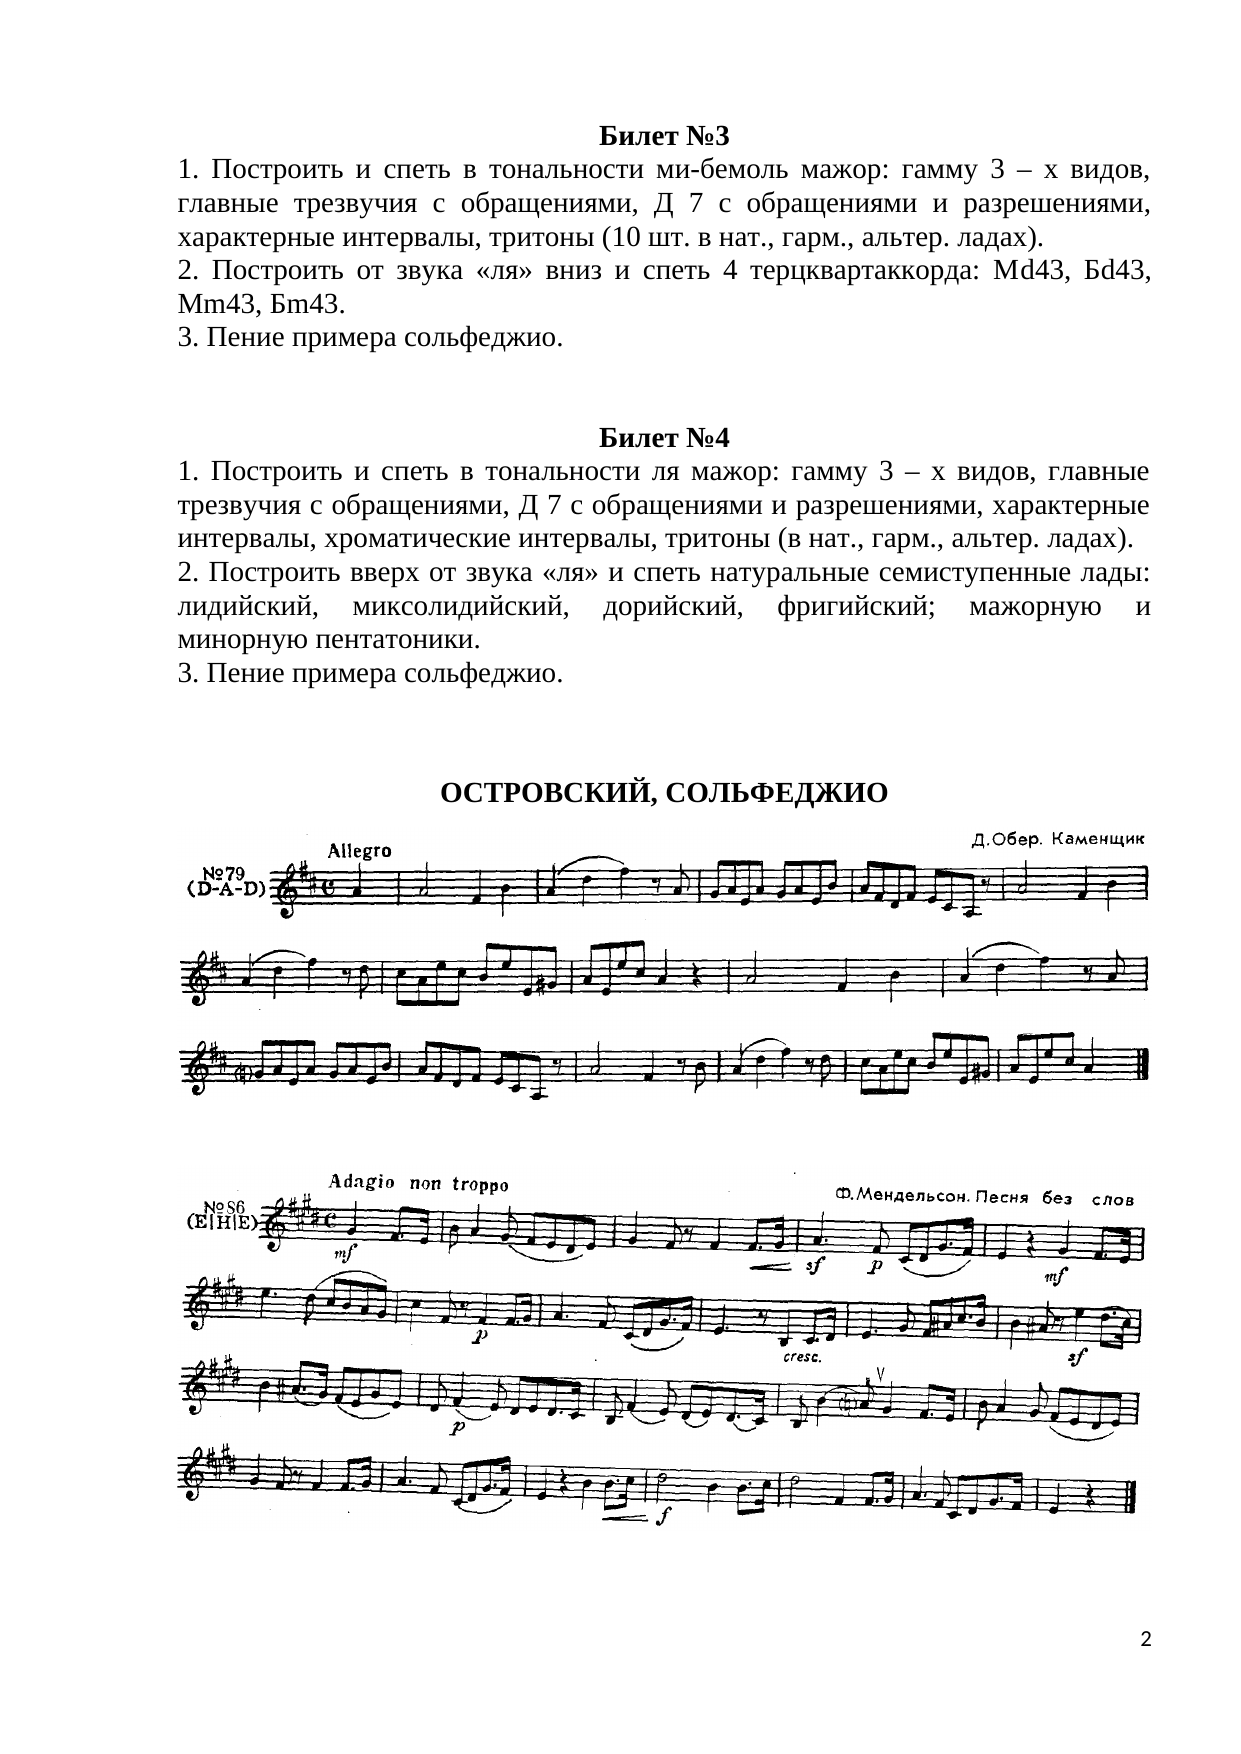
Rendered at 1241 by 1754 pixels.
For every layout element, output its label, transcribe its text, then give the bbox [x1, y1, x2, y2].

text Билет №4 [177, 420, 1152, 453]
text 1. Построить и спеть в тональности ля мажор: гамму 3 – х видов, главные трезвучия с обращениями, Д 7 с обращениями и разрешениями, характерные интервалы, хроматические интервалы, тритоны (в нат., гарм., альтер. ладах). [177, 453, 1152, 554]
text Билет №3 [177, 118, 1152, 152]
text 2. Построить от звука «ля» вниз и спеть 4 терцквартаккорда: Мd43, Бd43, Мm43, Бm43. [177, 252, 1152, 319]
text 3. Пение примера сольфеджио. [177, 655, 1152, 688]
text 3. Пение примера сольфеджио. [177, 319, 1152, 353]
text 1. Построить и спеть в тональности ми-бемоль мажор: гамму 3 – х видов, главные трезвучия с обращениями, Д 7 с обращениями и разрешениями, характерные интервалы, тритоны (10 шт. в нат., гарм., альтер. ладах). [177, 152, 1152, 252]
text ОСТРОВСКИЙ, СОЛЬФЕДЖИО [177, 775, 1152, 808]
text 2. Построить вверх от звука «ля» и спеть натуральные семиступенные лады: лидийский, миксолидийский, дорийский, фригийский; мажорную и минорную пентатоники. [177, 554, 1152, 655]
